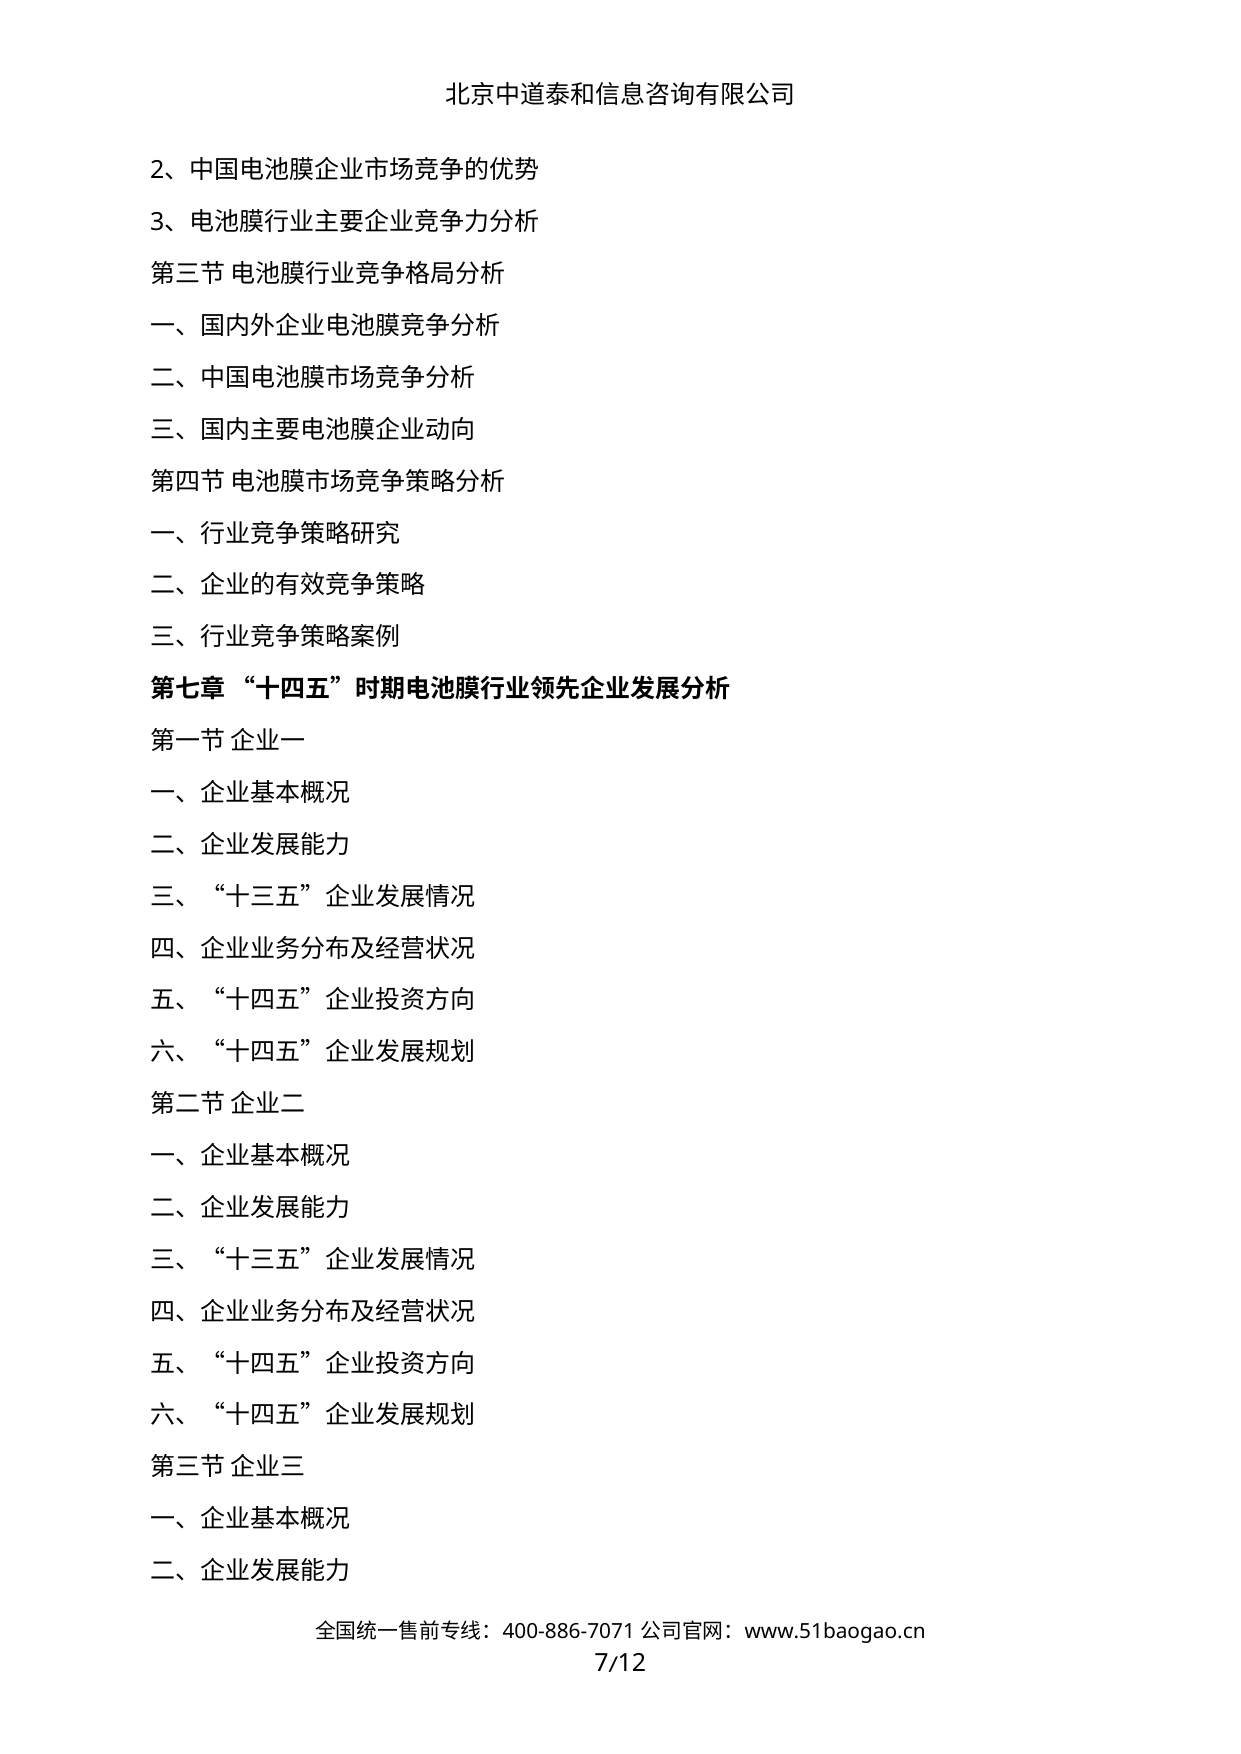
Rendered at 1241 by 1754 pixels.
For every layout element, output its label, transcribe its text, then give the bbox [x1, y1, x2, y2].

text 二、企业的有效竞争策略 [150, 565, 1090, 601]
text 五、“十四五”企业投资方向 [150, 1343, 1090, 1379]
text 第四节 电池膜市场竞争策略分析 [150, 461, 1090, 497]
text 第三节 企业三 [150, 1447, 1090, 1483]
text 六、“十四五”企业发展规划 [150, 1395, 1090, 1431]
text 四、企业业务分布及经营状况 [150, 1291, 1090, 1327]
text 二、中国电池膜市场竞争分析 [150, 357, 1090, 394]
text 三、“十三五”企业发展情况 [150, 1239, 1090, 1276]
text 3、电池膜行业主要企业竞争力分析 [150, 202, 1090, 238]
text 一、国内外企业电池膜竞争分析 [150, 306, 1090, 342]
text 一、企业基本概况 [150, 1136, 1090, 1172]
text 四、企业业务分布及经营状况 [150, 928, 1090, 964]
text 第一节 企业一 [150, 721, 1090, 757]
text 三、国内主要电池膜企业动向 [150, 409, 1090, 446]
text 二、企业发展能力 [150, 824, 1090, 861]
text 六、“十四五”企业发展规划 [150, 1032, 1090, 1068]
text 2、中国电池膜企业市场竞争的优势 [150, 150, 1090, 186]
text 三、行业竞争策略案例 [150, 617, 1090, 653]
text 一、企业基本概况 [150, 772, 1090, 809]
text 第七章 “十四五”时期电池膜行业领先企业发展分析 [150, 669, 1090, 705]
text 二、企业发展能力 [150, 1187, 1090, 1224]
text 第三节 电池膜行业竞争格局分析 [150, 254, 1090, 290]
text 三、“十三五”企业发展情况 [150, 876, 1090, 912]
text 二、企业发展能力 [150, 1551, 1090, 1587]
text 一、企业基本概况 [150, 1499, 1090, 1535]
text 一、行业竞争策略研究 [150, 513, 1090, 549]
text 第二节 企业二 [150, 1084, 1090, 1120]
text 五、“十四五”企业投资方向 [150, 980, 1090, 1016]
